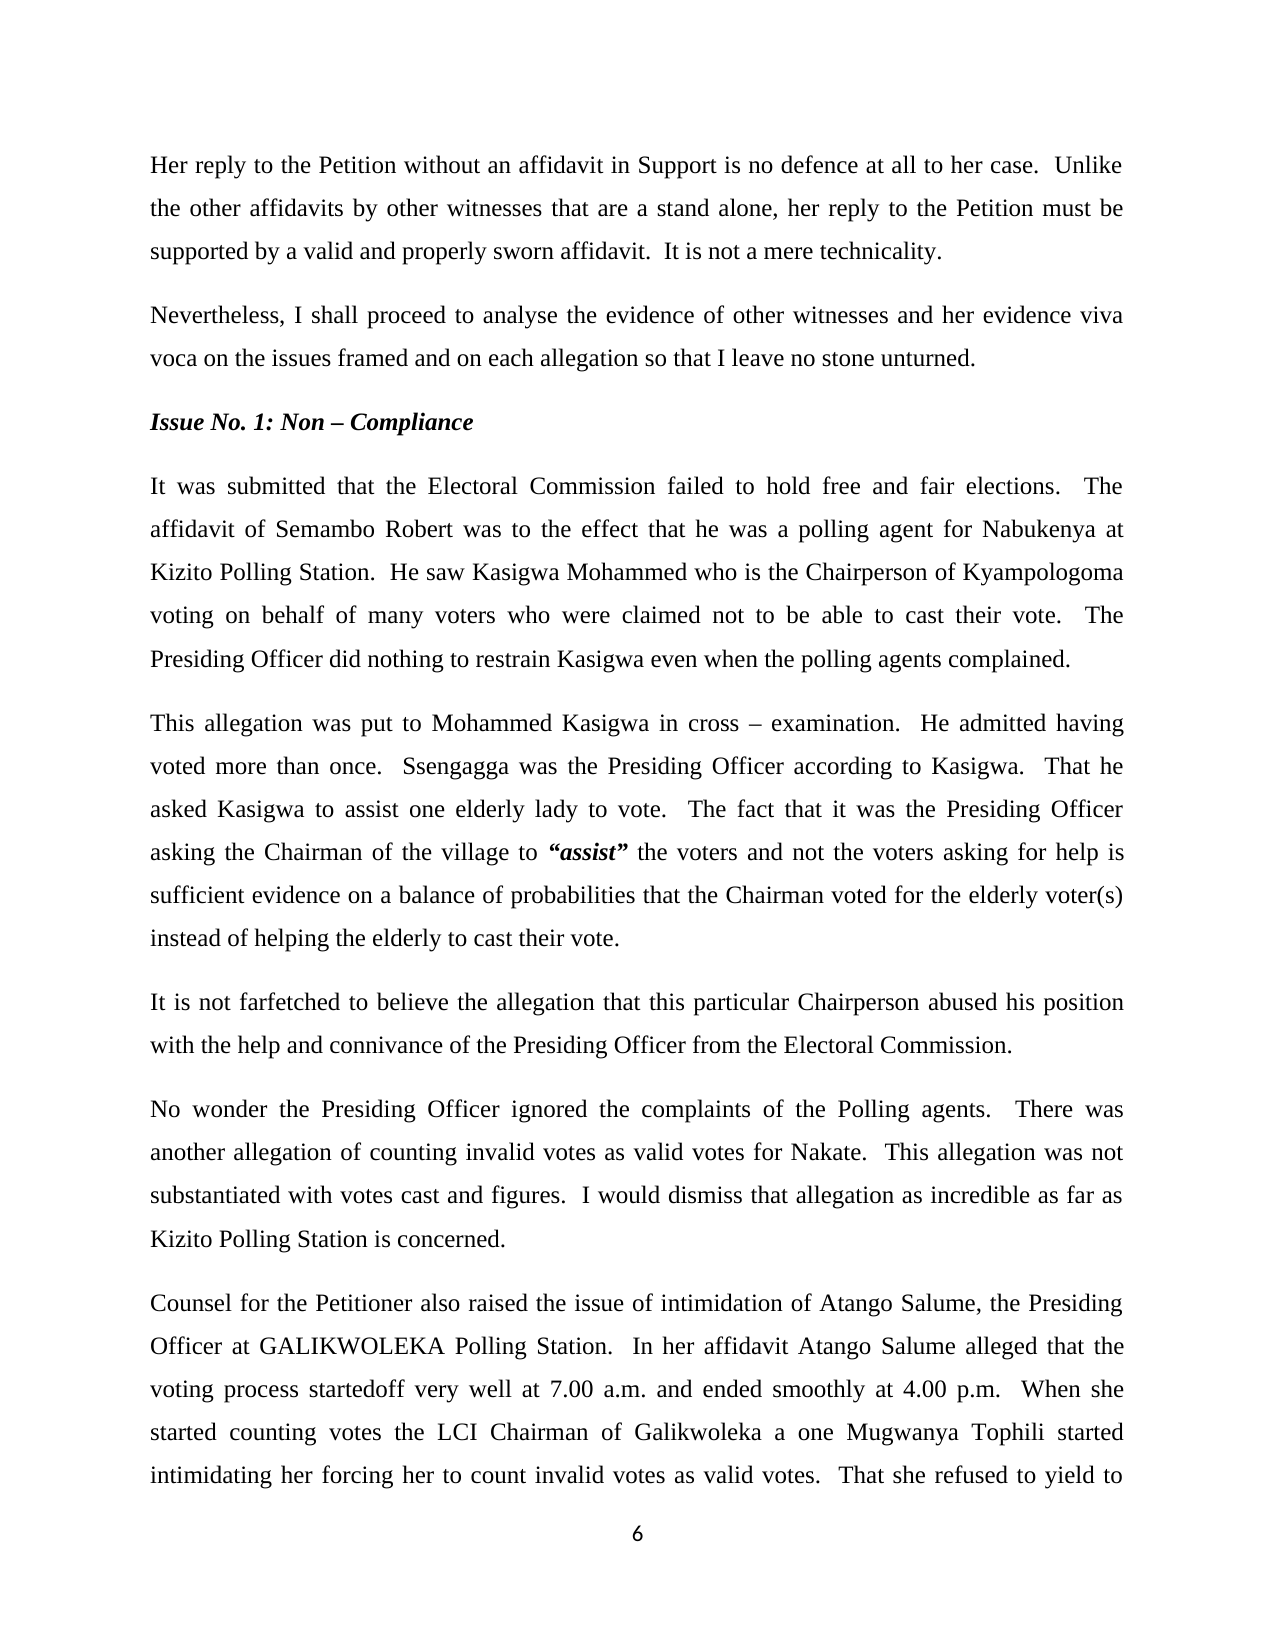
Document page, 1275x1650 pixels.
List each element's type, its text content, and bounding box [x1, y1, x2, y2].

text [150, 1288, 1125, 1489]
text Her reply to the Petition without an affidavit in Support is no defence at all to her case. Unlike the other affidavits by other witnesses that are a stand alone, her reply to the Petition must be supported by a valid and properly sworn affidavit. It is not a mere technicality. [150, 150, 1125, 265]
text No wonder the Presiding Officer ignored the complaints of the Polling agents. There was another allegation of counting invalid votes as valid votes for Nakate. This allegation was not substantiated with votes cast and figures. I would dismiss that allegation as incredible as far as Kizito Polling Station is concerned. [150, 1094, 1125, 1252]
text This allegation was put to Mohammed Kasigwa in cross – examination. He admitted having voted more than once. Ssengagga was the Presiding Officer according to Kasigwa. That he asked Kasigwa to assist one elderly lady to vote. The fact that it was the Presiding Officer asking the Chairman of the village to “assist” the voters and not the voters asking for help is sufficient evidence on a balance of probabilities that the Chairman voted for the elderly voter(s) instead of helping the elderly to cast their vote. [150, 708, 1125, 952]
text It is not farfetched to believe the allegation that this particular Chairperson abused his position with the help and connivance of the Presiding Officer from the Electoral Commission. [150, 987, 1125, 1059]
text Issue No. 1: Non – Compliance [150, 407, 1125, 436]
text It was submitted that the Electoral Commission failed to hold free and fair elections. The affidavit of Semambo Robert was to the effect that he was a polling agent for Nabukenya at Kizito Polling Station. He saw Kasigwa Mohammed who is the Chairperson of Kyampologoma voting on behalf of many voters who were claimed not to be able to cast their vote. The Presiding Officer did nothing to restrain Kasigwa even when the polling agents complained. [150, 471, 1125, 672]
text Nevertheless, I shall proceed to analyse the evidence of other witnesses and her evidence viva voca on the issues framed and on each allegation so that I leave no stone unturned. [150, 300, 1125, 372]
